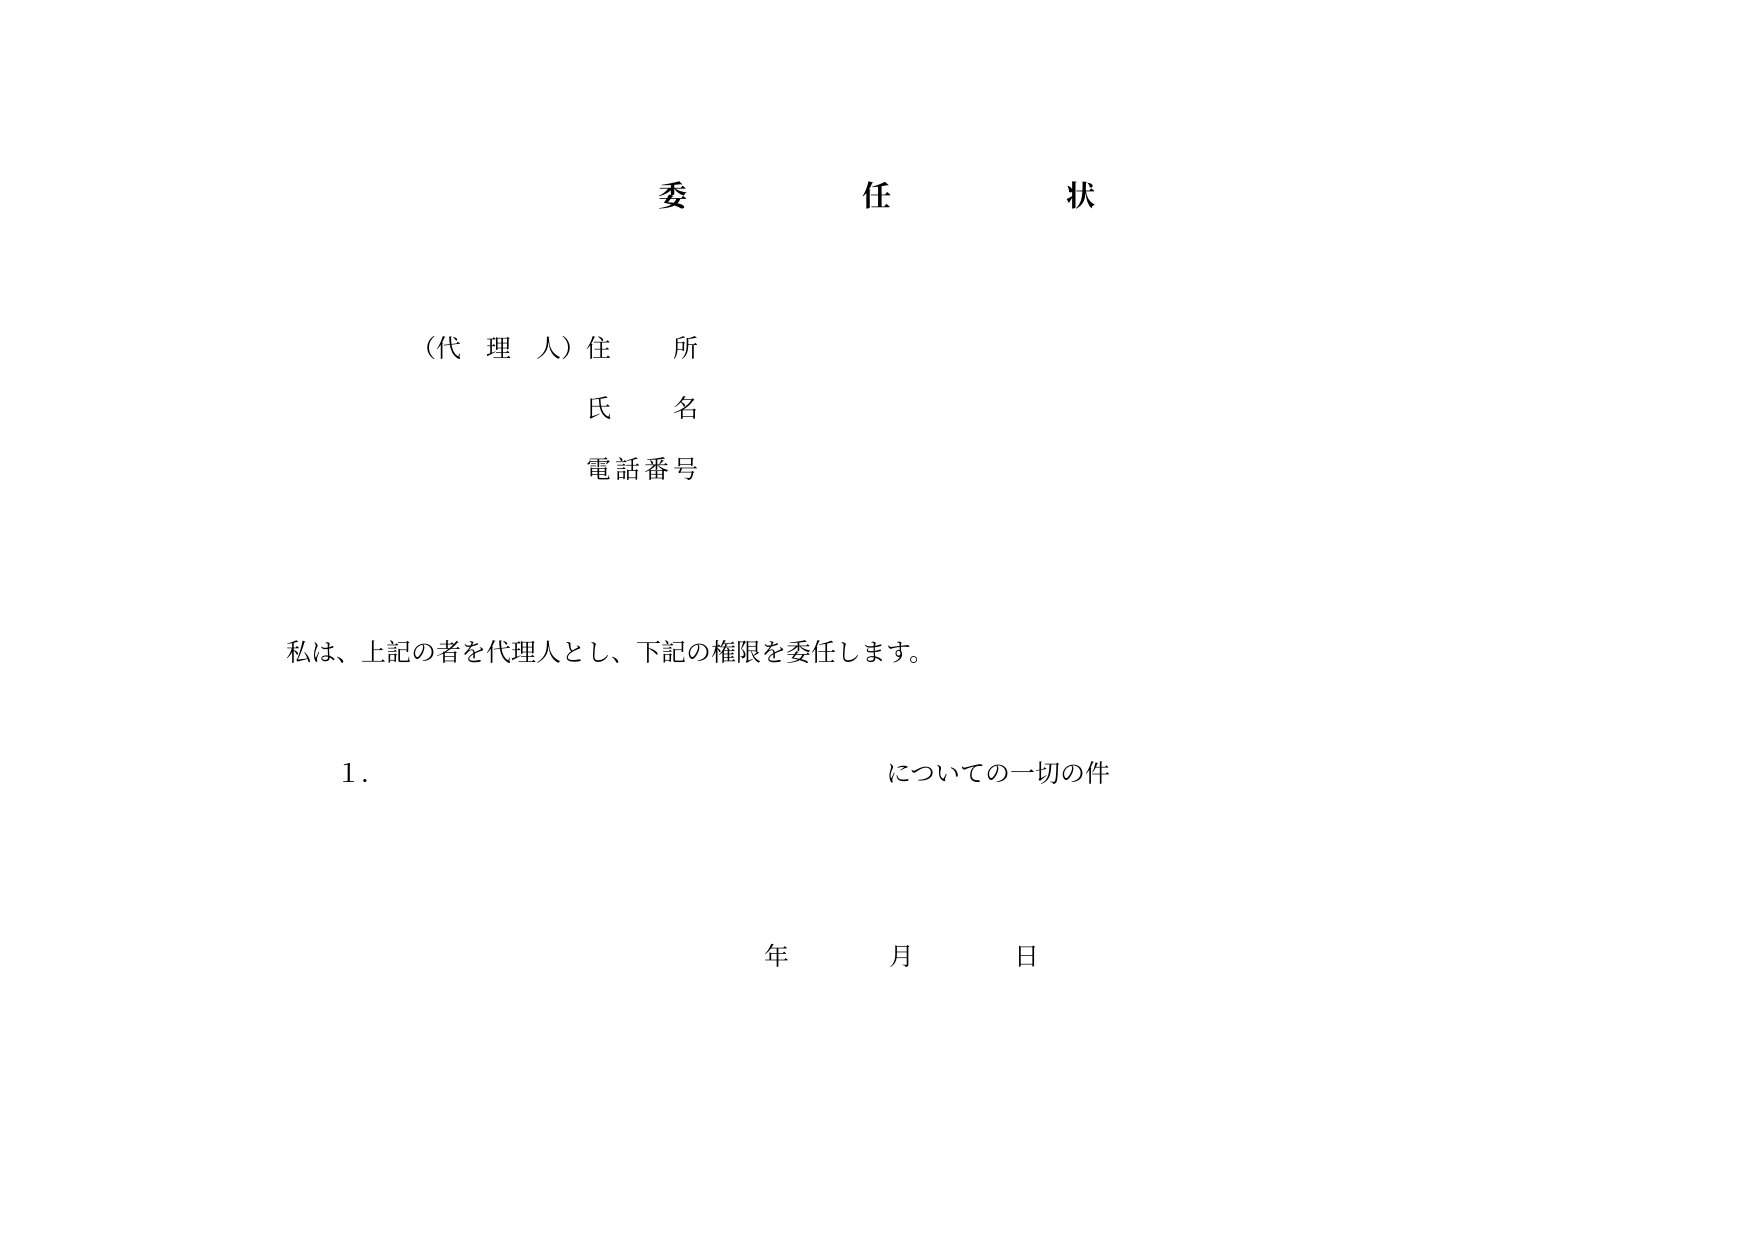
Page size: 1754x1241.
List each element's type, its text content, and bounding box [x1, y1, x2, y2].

text 年 月 日 [236, 924, 1518, 985]
text （代 理 人）住 所 [236, 316, 1518, 377]
text 私は、上記の者を代理人とし、下記の権限を委任します。 [236, 620, 1518, 681]
text 電話番号 [236, 438, 1518, 498]
text 氏 名 [236, 377, 1518, 438]
text １． についての一切の件 [236, 742, 1518, 803]
text 委 任 状 [236, 164, 1518, 225]
